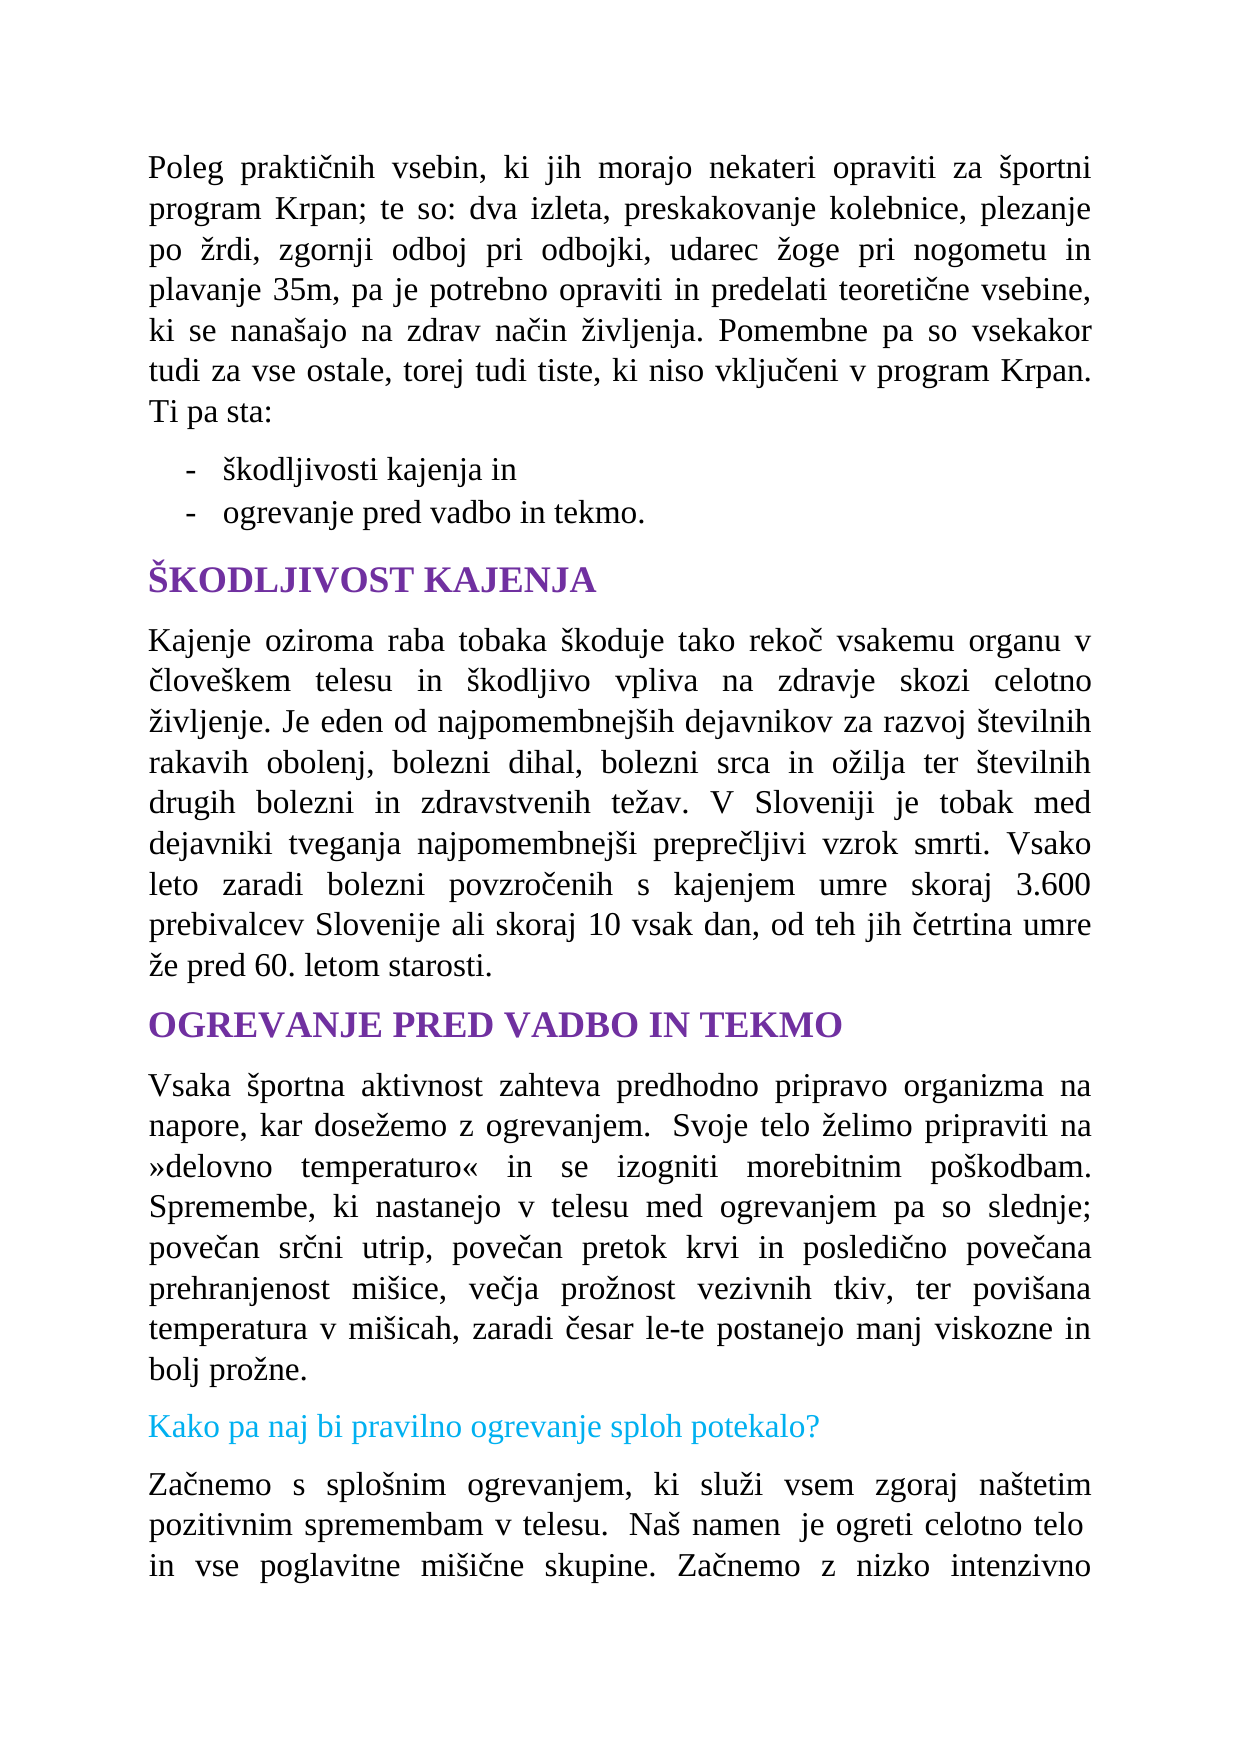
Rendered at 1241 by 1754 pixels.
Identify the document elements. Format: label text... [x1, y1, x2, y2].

list škodljivosti kajenja in [185, 449, 1093, 487]
text ŠKODLJIVOST KAJENJA [148, 558, 1093, 601]
text Poleg praktičnih vsebin, ki jih morajo nekateri opraviti za športni program Krpan; te so: dva izleta, preskakovanje kolebnice, plezanje po žrdi, zgornji odboj pri odbojki, udarec žoge pri nogometu in plavanje 35m, pa je potrebno opraviti in predelati teoretične vsebine, ki se nanašajo na zdrav način življenja. Pomembne pa so vsekakor tudi za vse ostale, torej tudi tiste, ki niso vključeni v program Krpan. Ti pa sta: [148, 148, 1093, 430]
text OGREVANJE PRED VADBO IN TEKMO [148, 1002, 1093, 1046]
text Vsaka športna aktivnost zahteva predhodno pripravo organizma na napore, kar dosežemo z ogrevanjem. Svoje telo želimo pripraviti na »delovno temperaturo« in se izogniti morebitnim poškodbam. Spremembe, ki nastanejo v telesu med ogrevanjem pa so slednje; povečan srčni utrip, povečan pretok krvi in posledično povečana prehranjenost mišice, večja prožnost vezivnih tkiv, ter povišana temperatura v mišicah, zaradi česar le-te postanejo manj viskozne in bolj prožne. [148, 1065, 1093, 1388]
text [148, 1464, 1093, 1584]
text Kajenje oziroma raba tobaka škoduje tako rekoč vsakemu organu v človeškem telesu in škodljivo vpliva na zdravje skozi celotno življenje. Je eden od najpomembnejših dejavnikov za razvoj številnih rakavih obolenj, bolezni dihal, bolezni srca in ožilja ter številnih drugih bolezni in zdravstvenih težav. V Sloveniji je tobak med dejavniki tveganja najpomembnejši preprečljivi vzrok smrti. Vsako leto zaradi bolezni povzročenih s kajenjem umre skoraj 3.600 prebivalcev Slovenije ali skoraj 10 vsak dan, od teh jih četrtina umre že pred 60. letom starosti. [148, 620, 1093, 983]
text Kako pa naj bi pravilno ogrevanje sploh potekalo? [148, 1407, 1093, 1445]
list ogrevanje pred vadbo in tekmo. [185, 493, 1093, 531]
